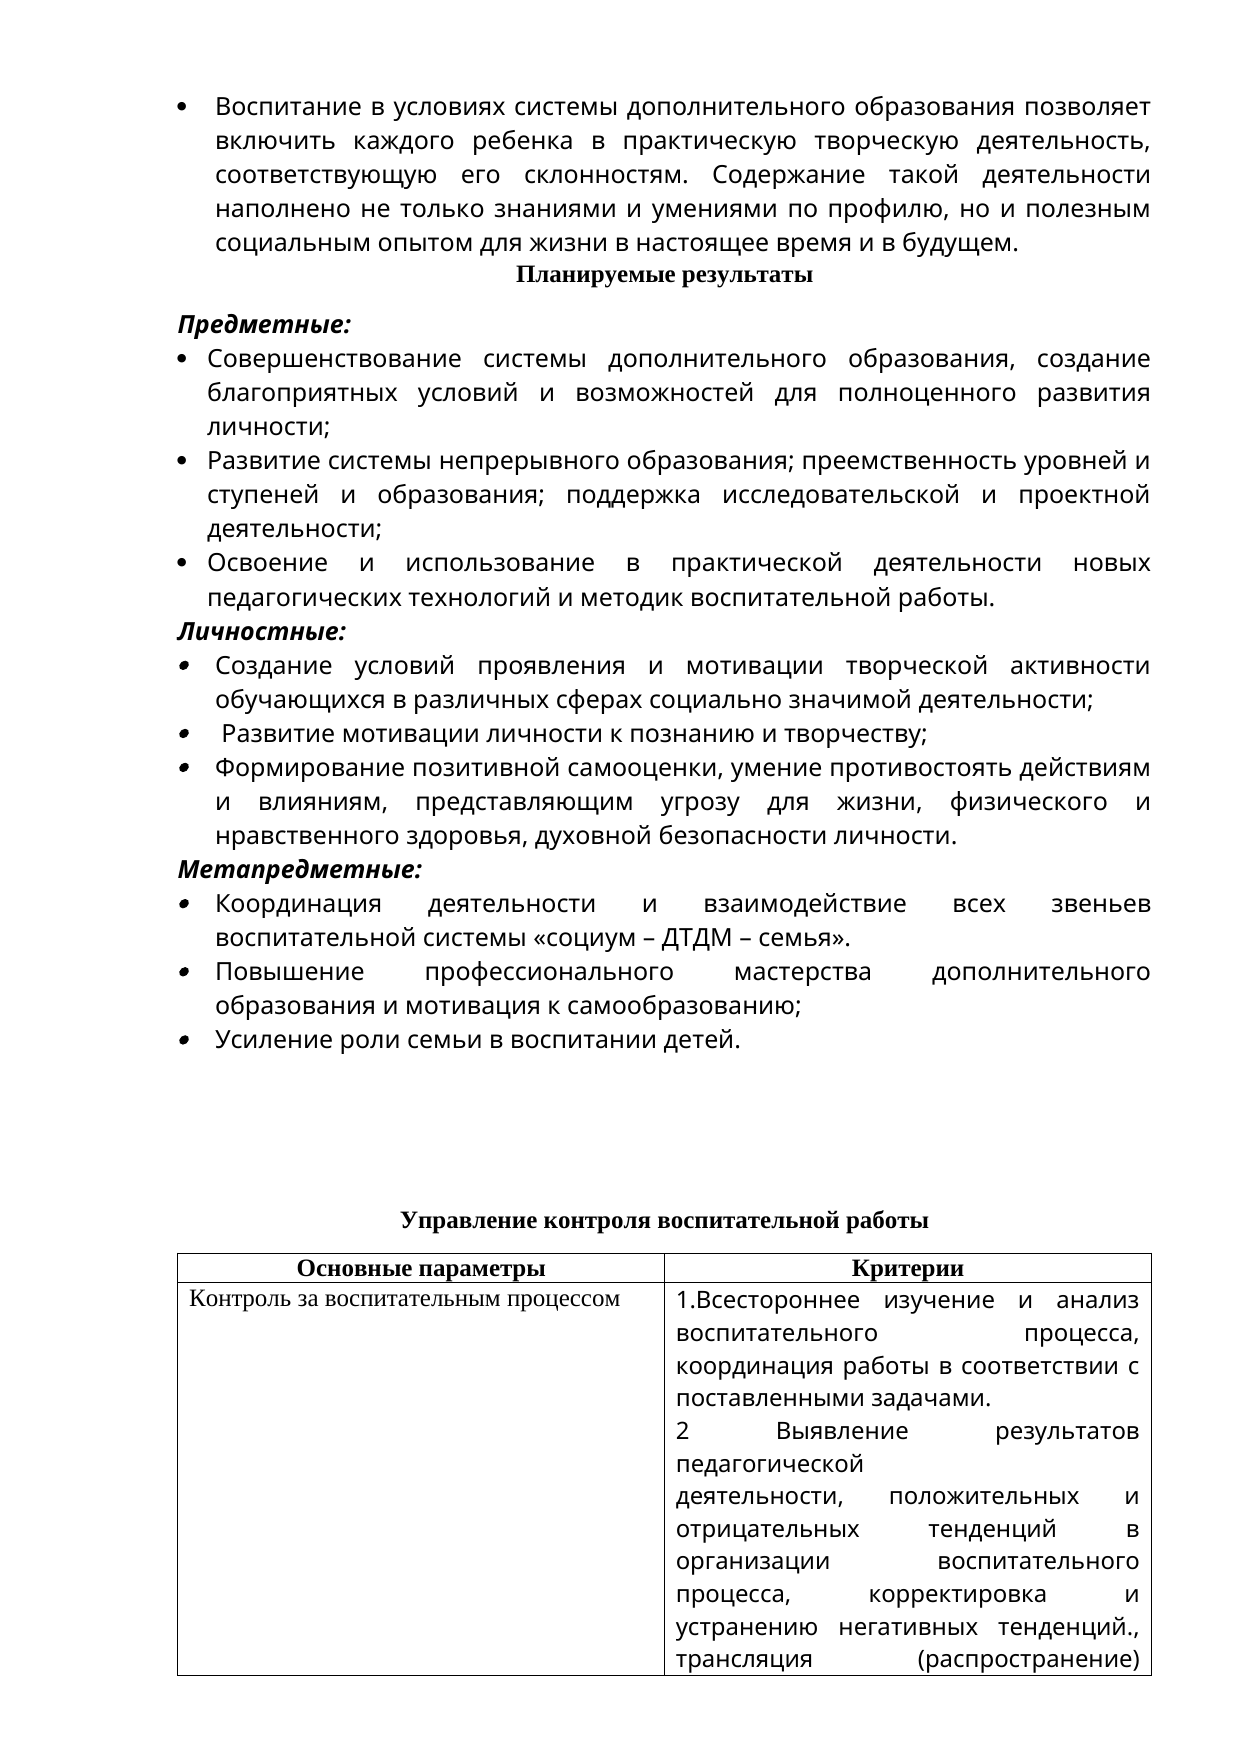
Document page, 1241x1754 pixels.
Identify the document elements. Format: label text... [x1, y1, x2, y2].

list Повышение профессионального мастерства дополнительного образования и мотивация к самообразованию; [177, 954, 1152, 1022]
text Предметные: [177, 307, 1152, 341]
list Совершенствование системы дополнительного образования, создание благоприятных условий и возможностей для полноценного развития личности; [177, 341, 1152, 443]
list Создание условий проявления и мотивации творческой активности обучающихся в различных сферах социально значимой деятельности; [177, 647, 1152, 715]
list Формирование позитивной самооценки, умение противостоять действиям и влияниям, представляющим угрозу для жизни, физического и нравственного здоровья, духовной безопасности личности. [177, 749, 1152, 852]
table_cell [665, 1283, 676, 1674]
text Метапредметные: [177, 852, 1152, 886]
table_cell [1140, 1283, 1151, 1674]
list Развитие системы непрерывного образования; преемственность уровней и ступеней и образования; поддержка исследовательской и проектной деятельности; [177, 443, 1152, 545]
list Усиление роли семьи в воспитании детей. [177, 1022, 1152, 1056]
table_header Основные параметры [178, 1254, 664, 1282]
table_header Критерии [665, 1254, 1151, 1282]
text Управление контроля воспитательной работы [177, 1205, 1152, 1233]
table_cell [178, 1283, 664, 1674]
text Личностные: [177, 613, 1152, 647]
list Развитие мотивации личности к познанию и творчеству; [177, 715, 1152, 749]
text Планируемые результаты [177, 259, 1152, 288]
list Освоение и использование в практической деятельности новых педагогических технологий и методик воспитательной работы. [177, 545, 1152, 613]
list Воспитание в условиях системы дополнительного образования позволяет включить каждого ребенка в практическую творческую деятельность, соответствующую его склонностям. Содержание такой деятельности наполнено не только знаниями и умениями по профилю, но и полезным социальным опытом для жизни в настоящее время и в будущем. [177, 89, 1152, 259]
list Координация деятельности и взаимодействие всех звеньев воспитательной системы «социум – ДТДМ – семья». [177, 886, 1152, 954]
